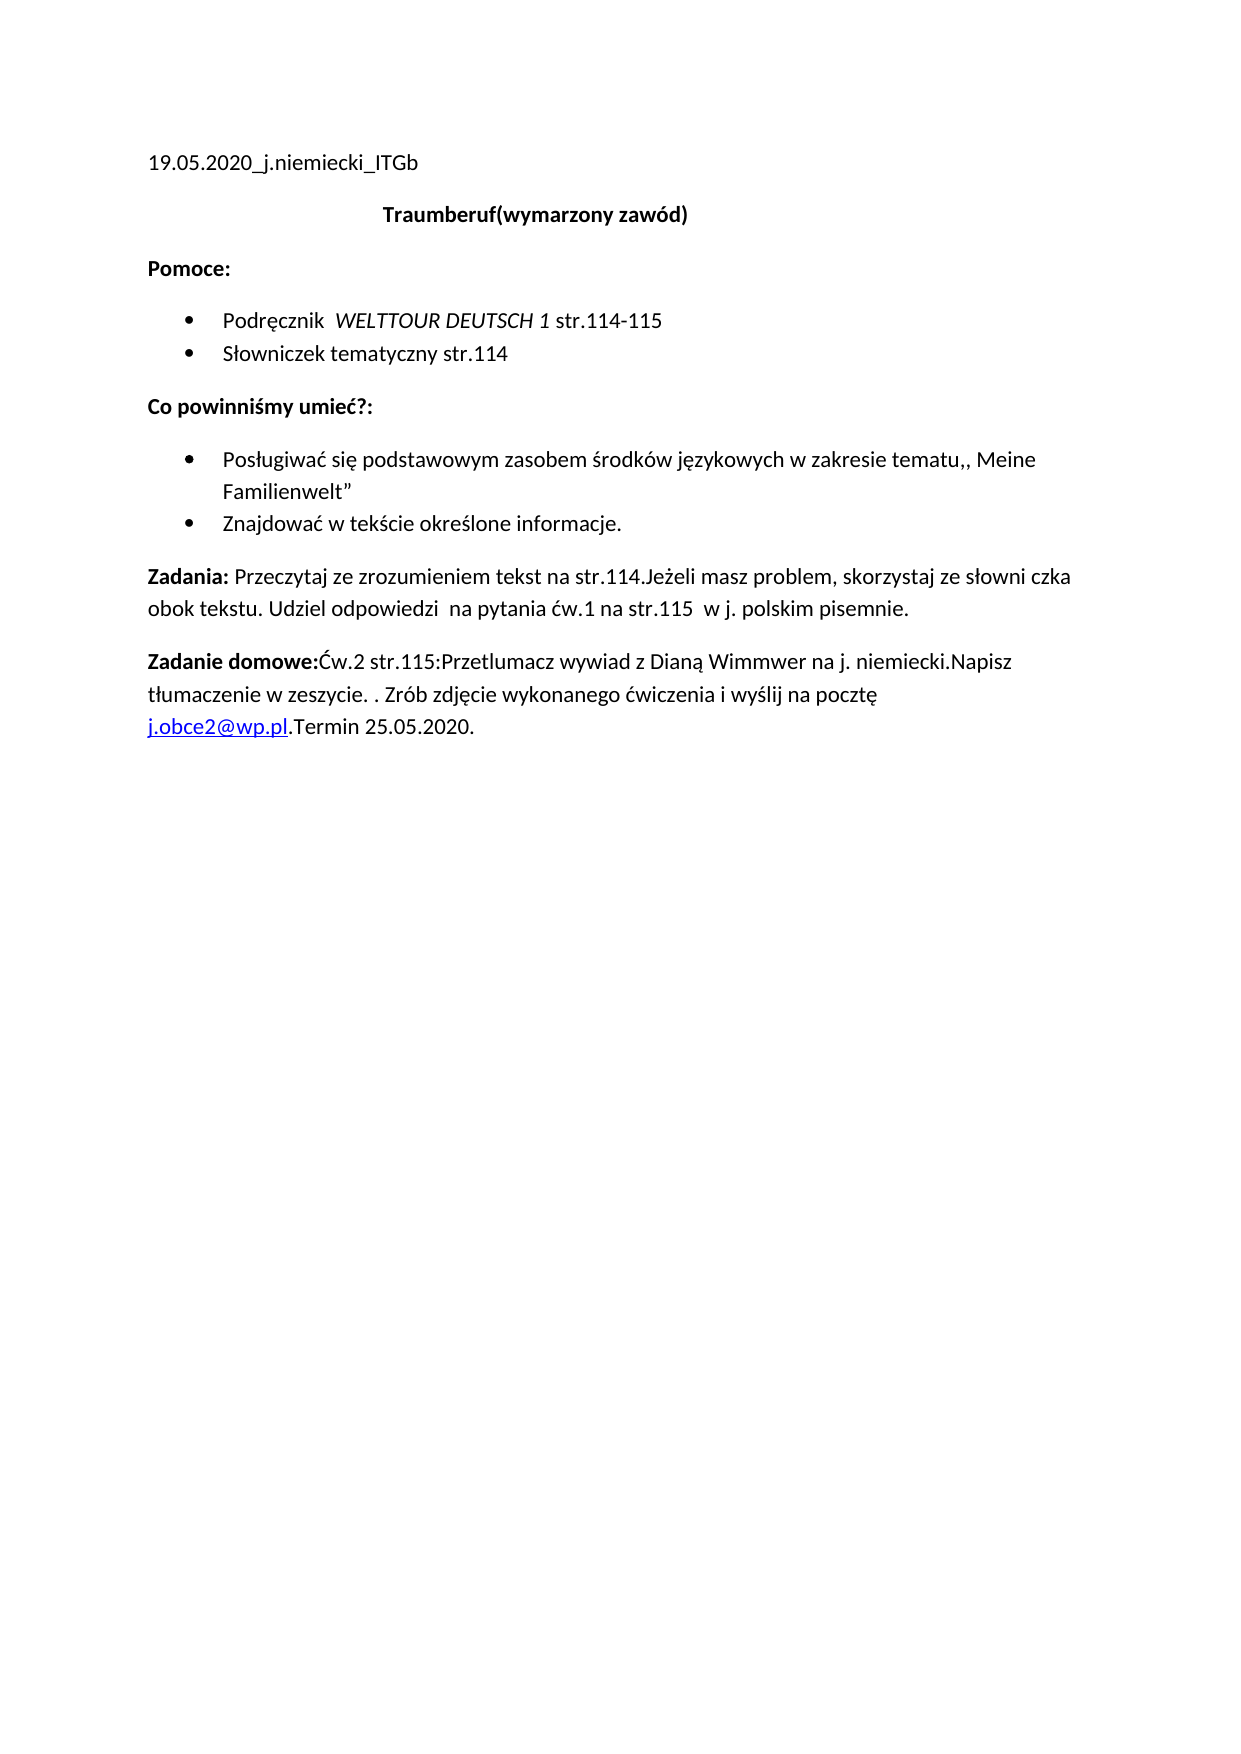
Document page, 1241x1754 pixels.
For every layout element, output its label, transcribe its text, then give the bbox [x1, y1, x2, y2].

list Posługiwać się podstawowym zasobem środków językowych w zakresie tematu,, Meine Familienwelt” [185, 445, 1093, 505]
text 19.05.2020_j.niemiecki_ITGb [148, 148, 1093, 176]
list Słowniczek tematyczny str.114 [185, 339, 1093, 367]
text Pomoce: [148, 254, 1093, 282]
text Zadanie domowe:Ćw.2 str.115:Przetlumacz wywiad z Dianą Wimmwer na j. niemiecki.Napisz tłumaczenie w zeszycie. . Zrób zdjęcie wykonanego ćwiczenia i wyślij na pocztę j.obce2@wp.pl.Termin 25.05.2020. [148, 647, 1093, 740]
text Co powinniśmy umieć?: [148, 392, 1093, 420]
list Znajdować w tekście określone informacje. [185, 509, 1093, 537]
list Podręcznik WELTTOUR DEUTSCH 1 str.114-115 [185, 307, 1093, 335]
text Traumberuf(wymarzony zawód) [148, 201, 1093, 229]
text Zadania: Przeczytaj ze zrozumieniem tekst na str.114.Jeżeli masz problem, skorzystaj ze słowni czka obok tekstu. Udziel odpowiedzi na pytania ćw.1 na str.115 w j. polskim pisemnie. [148, 562, 1093, 622]
